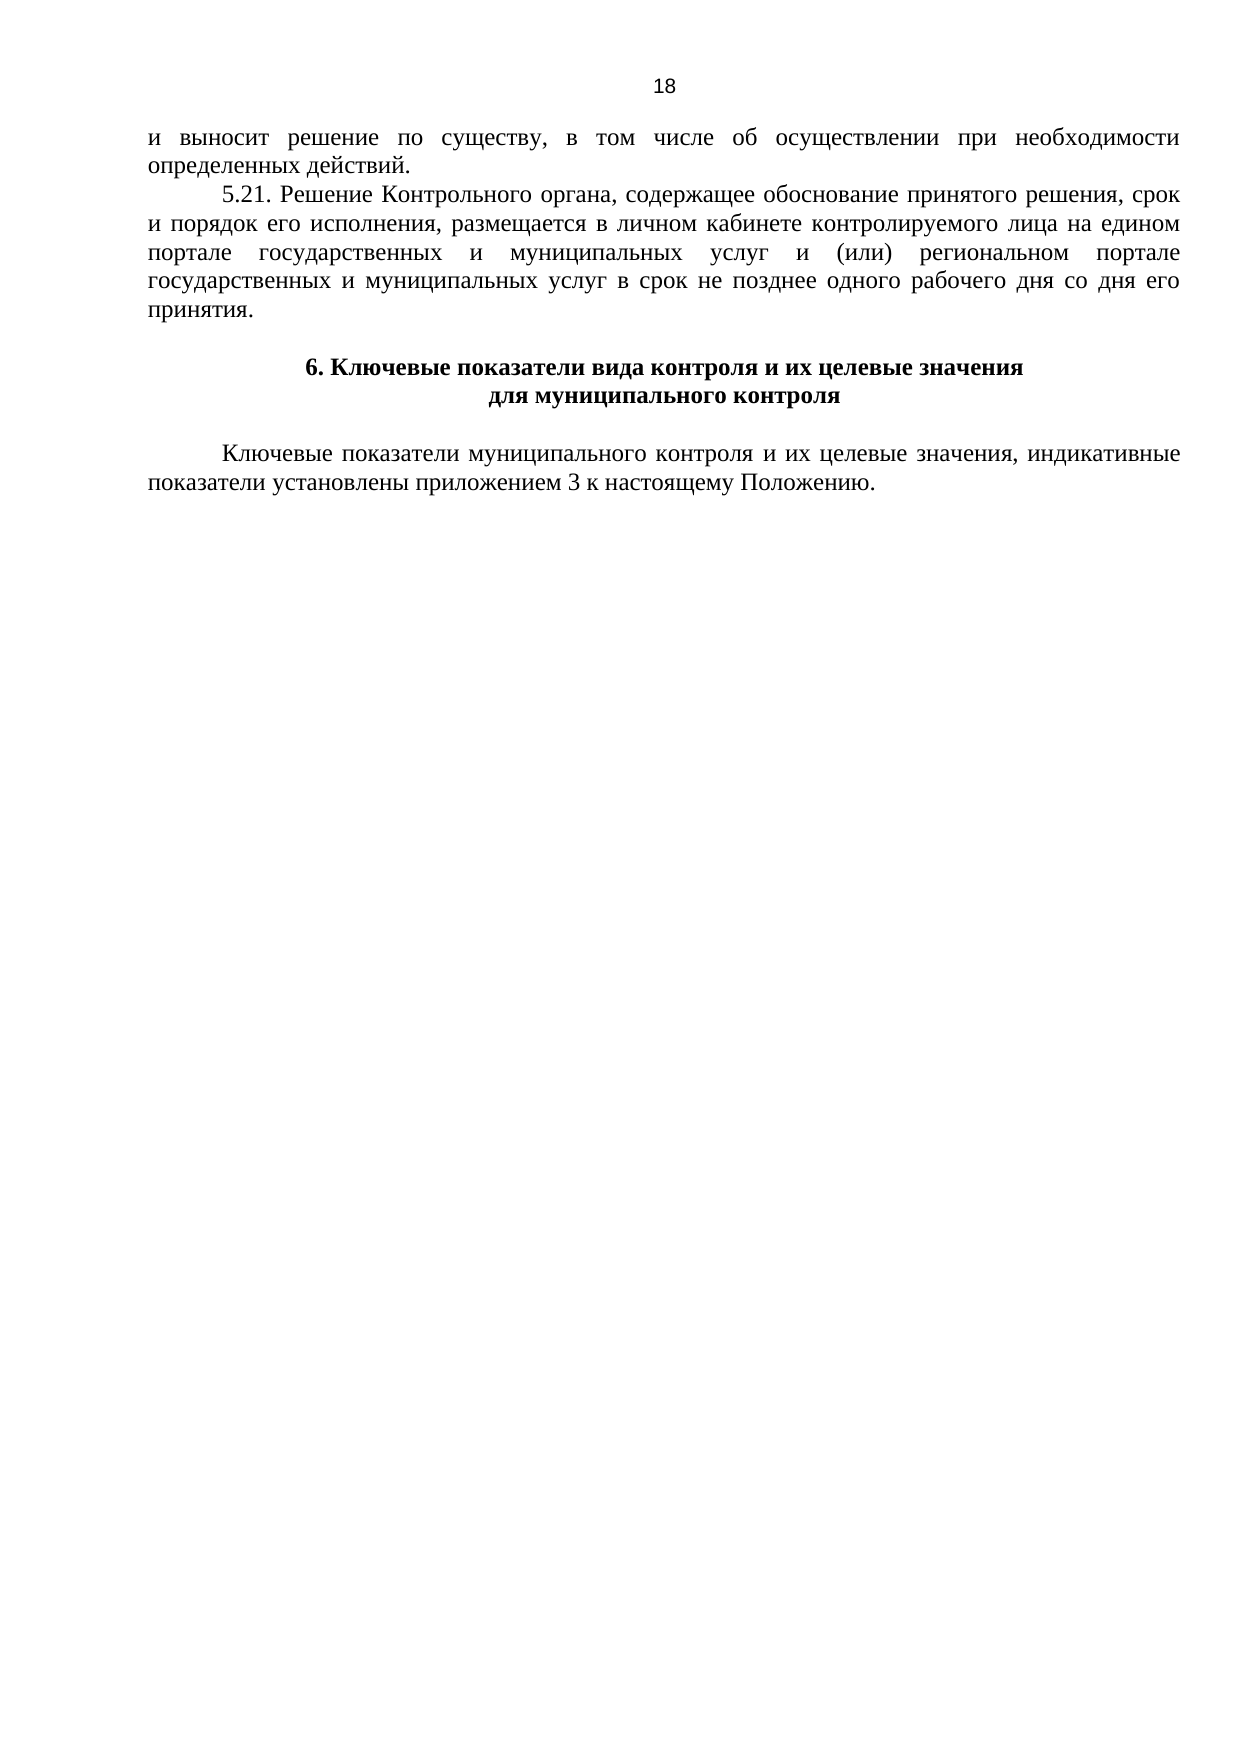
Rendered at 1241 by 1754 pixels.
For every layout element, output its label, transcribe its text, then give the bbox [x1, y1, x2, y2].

list для муниципального контроля [148, 381, 1181, 409]
list 6. Ключевые показатели вида контроля и их целевые значения [148, 352, 1181, 381]
list Ключевые показатели муниципального контроля и их целевые значения, индикативные показатели установлены приложением 3 к настоящему Положению. [148, 438, 1181, 496]
text 5.21. Решение Контрольного органа, содержащее обоснование принятого решения, срок и порядок его исполнения, размещается в личном кабинете контролируемого лица на едином портале государственных и муниципальных услуг и (или) региональном портале государственных и муниципальных услуг в срок не позднее одного рабочего дня со дня его принятия. [148, 179, 1181, 323]
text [148, 122, 1181, 179]
